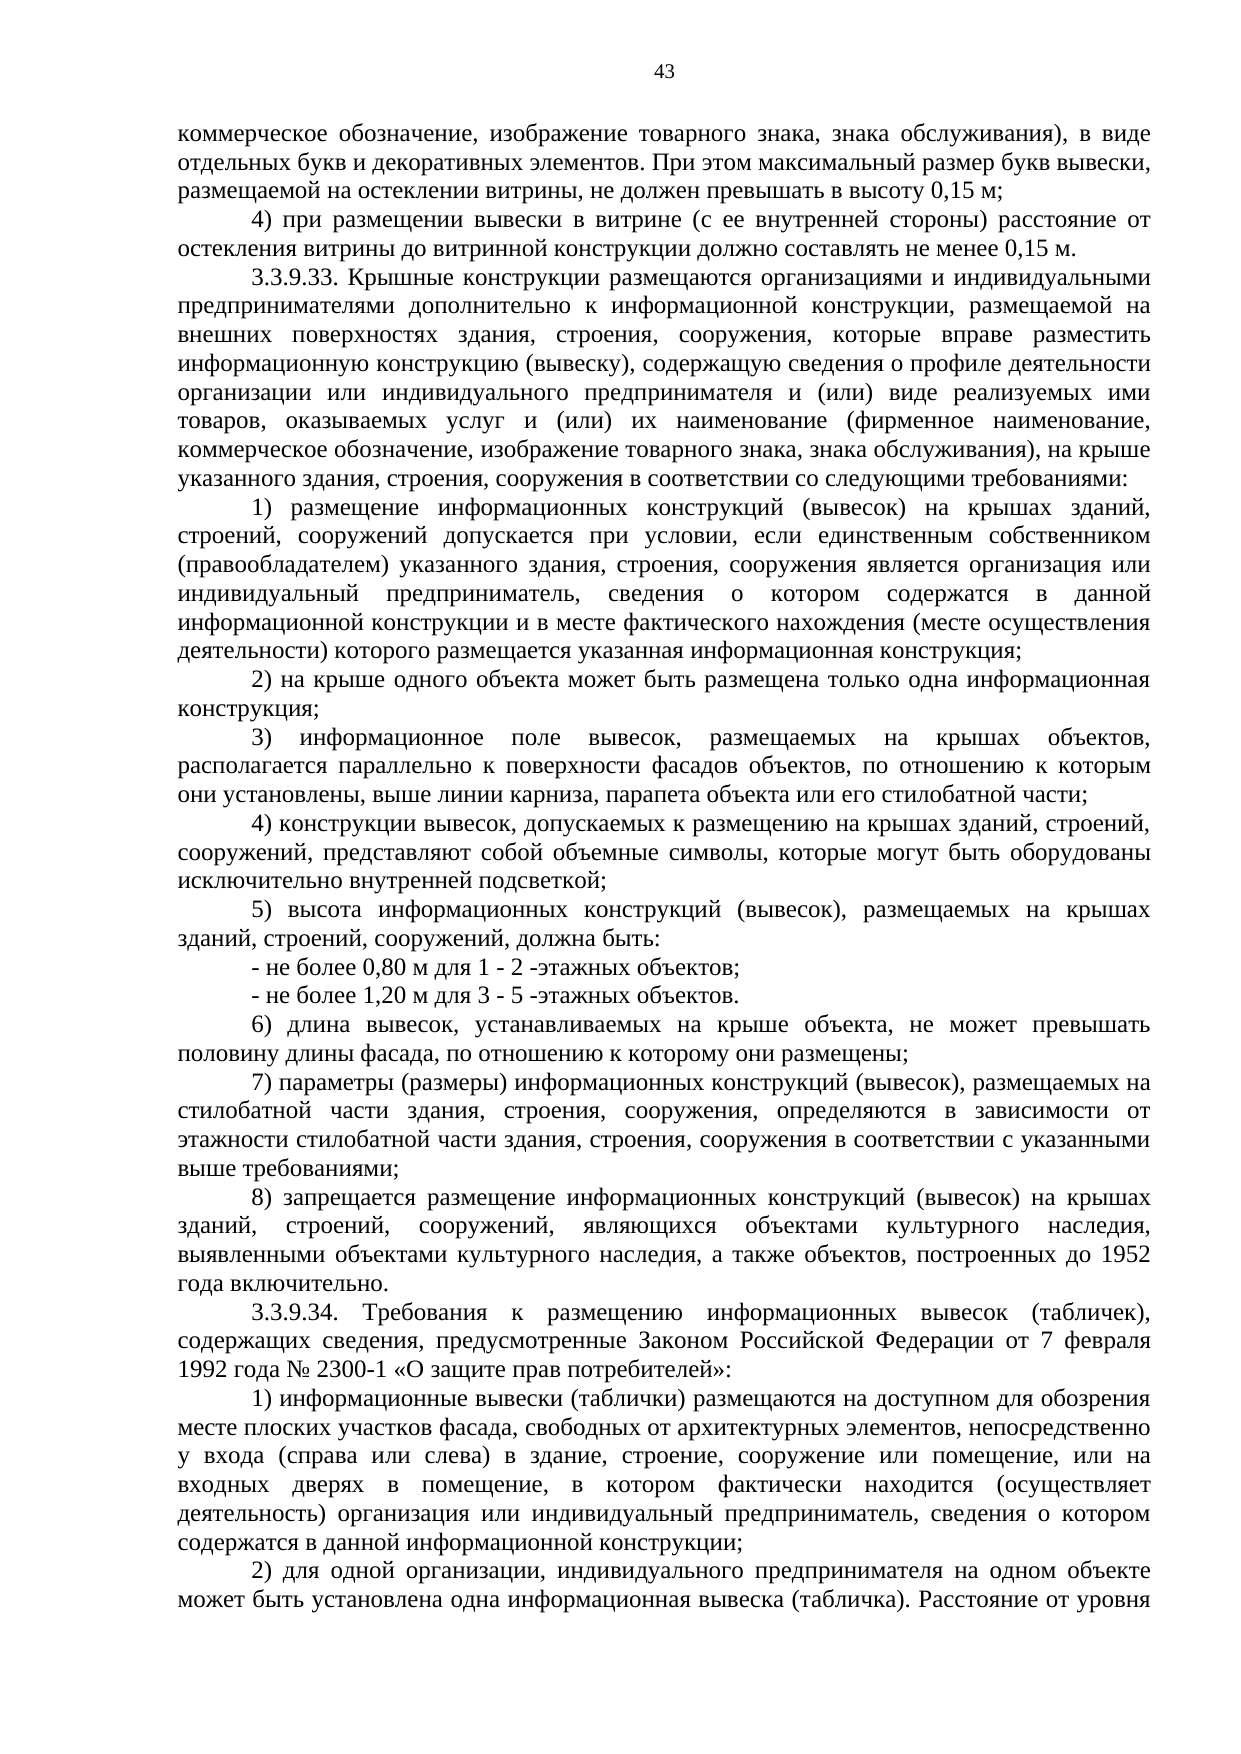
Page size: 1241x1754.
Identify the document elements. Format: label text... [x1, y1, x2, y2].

text 3.3.9.33. Крышные конструкции размещаются организациями и индивидуальными предпринимателями дополнительно к информационной конструкции, размещаемой на внешних поверхностях здания, строения, сооружения, которые вправе разместить информационную конструкцию (вывеску), содержащую сведения о профиле деятельности организации или индивидуального предпринимателя и (или) виде реализуемых ими товаров, оказываемых услуг и (или) их наименование (фирменное наименование, коммерческое обозначение, изображение товарного знака, знака обслуживания), на крыше указанного здания, строения, сооружения в соответствии со следующими требованиями: [177, 262, 1152, 492]
text 3.3.9.34. Требования к размещению информационных вывесок (табличек), содержащих сведения, предусмотренные Законом Российской Федерации от 7 февраля 1992 года № 2300-1 «О защите прав потребителей»: [177, 1297, 1152, 1383]
text - не более 1,20 м для 3 - 5 -этажных объектов. [177, 981, 1152, 1009]
text 8) запрещается размещение информационных конструкций (вывесок) на крышах зданий, строений, сооружений, являющихся объектами культурного наследия, выявленными объектами культурного наследия, а также объектов, построенных до 1952 года включительно. [177, 1182, 1152, 1297]
text 6) длина вывесок, устанавливаемых на крыше объекта, не может превышать половину длины фасада, по отношению к которому они размещены; [177, 1009, 1152, 1067]
text 2) на крыше одного объекта может быть размещена только одна информационная конструкция; [177, 664, 1152, 722]
text 1) информационные вывески (таблички) размещаются на доступном для обозрения месте плоских участков фасада, свободных от архитектурных элементов, непосредственно у входа (справа или слева) в здание, строение, сооружение или помещение, или на входных дверях в помещение, в котором фактически находится (осуществляет деятельность) организация или индивидуальный предприниматель, сведения о котором содержатся в данной информационной конструкции; [177, 1383, 1152, 1556]
text 1) размещение информационных конструкций (вывесок) на крышах зданий, строений, сооружений допускается при условии, если единственным собственником (правообладателем) указанного здания, строения, сооружения является организация или индивидуальный предприниматель, сведения о котором содержатся в данной информационной конструкции и в месте фактического нахождения (месте осуществления деятельности) которого размещается указанная информационная конструкция; [177, 492, 1152, 664]
text 4) конструкции вывесок, допускаемых к размещению на крышах зданий, строений, сооружений, представляют собой объемные символы, которые могут быть оборудованы исключительно внутренней подсветкой; [177, 808, 1152, 894]
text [177, 1556, 1152, 1613]
text - не более 0,80 м для 1 - 2 -этажных объектов; [177, 952, 1152, 981]
text 4) при размещении вывески в витрине (с ее внутренней стороны) расстояние от остекления витрины до витринной конструкции должно составлять не менее 0,15 м. [177, 204, 1152, 262]
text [177, 118, 1152, 204]
text 3) информационное поле вывесок, размещаемых на крышах объектов, располагается параллельно к поверхности фасадов объектов, по отношению к которым они установлены, выше линии карниза, парапета объекта или его стилобатной части; [177, 722, 1152, 808]
text 7) параметры (размеры) информационных конструкций (вывесок), размещаемых на стилобатной части здания, строения, сооружения, определяются в зависимости от этажности стилобатной части здания, строения, сооружения в соответствии с указанными выше требованиями; [177, 1067, 1152, 1182]
text 5) высота информационных конструкций (вывесок), размещаемых на крышах зданий, строений, сооружений, должна быть: [177, 894, 1152, 952]
